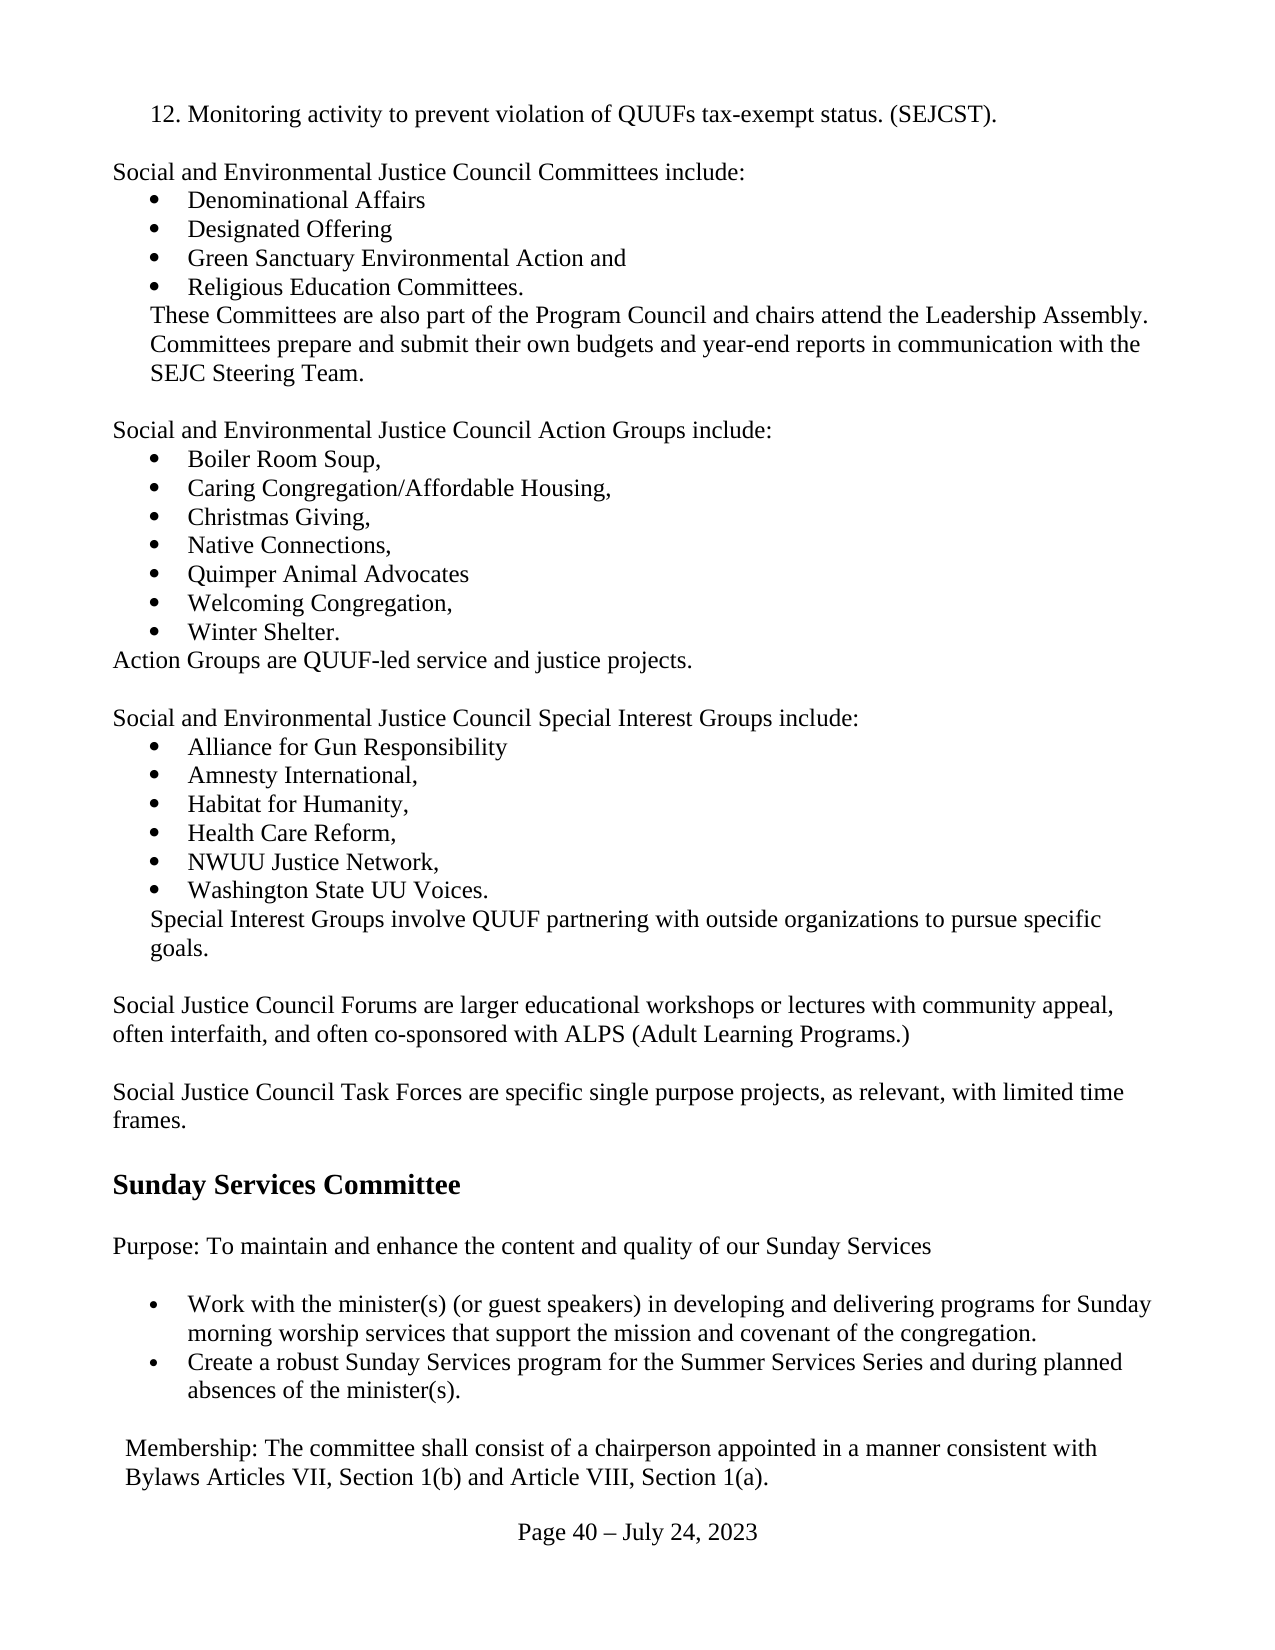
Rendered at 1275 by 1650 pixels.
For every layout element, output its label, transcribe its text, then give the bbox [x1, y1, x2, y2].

text Social and Environmental Justice Council Committees include: [112, 157, 1162, 185]
list Religious Education Committees. [150, 272, 1162, 300]
list Christmas Giving, [150, 502, 1162, 530]
text Action Groups are QUUF-led service and justice projects. [112, 645, 1162, 674]
list Amnesty International, [150, 760, 1162, 789]
list Native Connections, [150, 530, 1162, 559]
list Caring Congregation/Affordable Housing, [150, 473, 1162, 502]
text These Committees are also part of the Program Council and chairs attend the Leadership Assembly. Committees prepare and submit their own budgets and year-end reports in communication with the SEJC Steering Team. [150, 300, 1162, 387]
list Create a robust Sunday Services program for the Summer Services Series and during planned absences of the minister(s). [150, 1347, 1162, 1404]
subtitle Sunday Services Committee [112, 1167, 1162, 1201]
list Winter Shelter. [150, 617, 1162, 645]
text Social and Environmental Justice Council Special Interest Groups include: [112, 703, 1162, 732]
text Special Interest Groups involve QUUF partnering with outside organizations to pursue specific goals. [150, 904, 1162, 962]
list Health Care Reform, [150, 818, 1162, 847]
list Boiler Room Soup, [150, 444, 1162, 473]
text Social Justice Council Task Forces are specific single purpose projects, as relevant, with limited time frames. [112, 1077, 1162, 1134]
list Designated Offering [150, 214, 1162, 243]
list Washington State UU Voices. [150, 875, 1162, 904]
list Work with the minister(s) (or guest speakers) in developing and delivering programs for Sunday morning worship services that support the mission and covenant of the congregation. [150, 1289, 1162, 1347]
list Alliance for Gun Responsibility [150, 732, 1162, 760]
list Welcoming Congregation, [150, 588, 1162, 617]
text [125, 1433, 1162, 1491]
text Social and Environmental Justice Council Action Groups include: [112, 415, 1162, 444]
list NWUU Justice Network, [150, 847, 1162, 875]
list Monitoring activity to prevent violation of QUUFs tax-exempt status. (SEJCST). [150, 99, 1162, 128]
list Quimper Animal Advocates [150, 559, 1162, 588]
list Habitat for Humanity, [150, 789, 1162, 818]
list Green Sanctuary Environmental Action and [150, 243, 1162, 272]
text Social Justice Council Forums are larger educational workshops or lectures with community appeal, often interfaith, and often co-sponsored with ALPS (Adult Learning Programs.) [112, 990, 1162, 1048]
list Denominational Affairs [150, 185, 1162, 214]
text Purpose: To maintain and enhance the content and quality of our Sunday Services [112, 1231, 1162, 1260]
